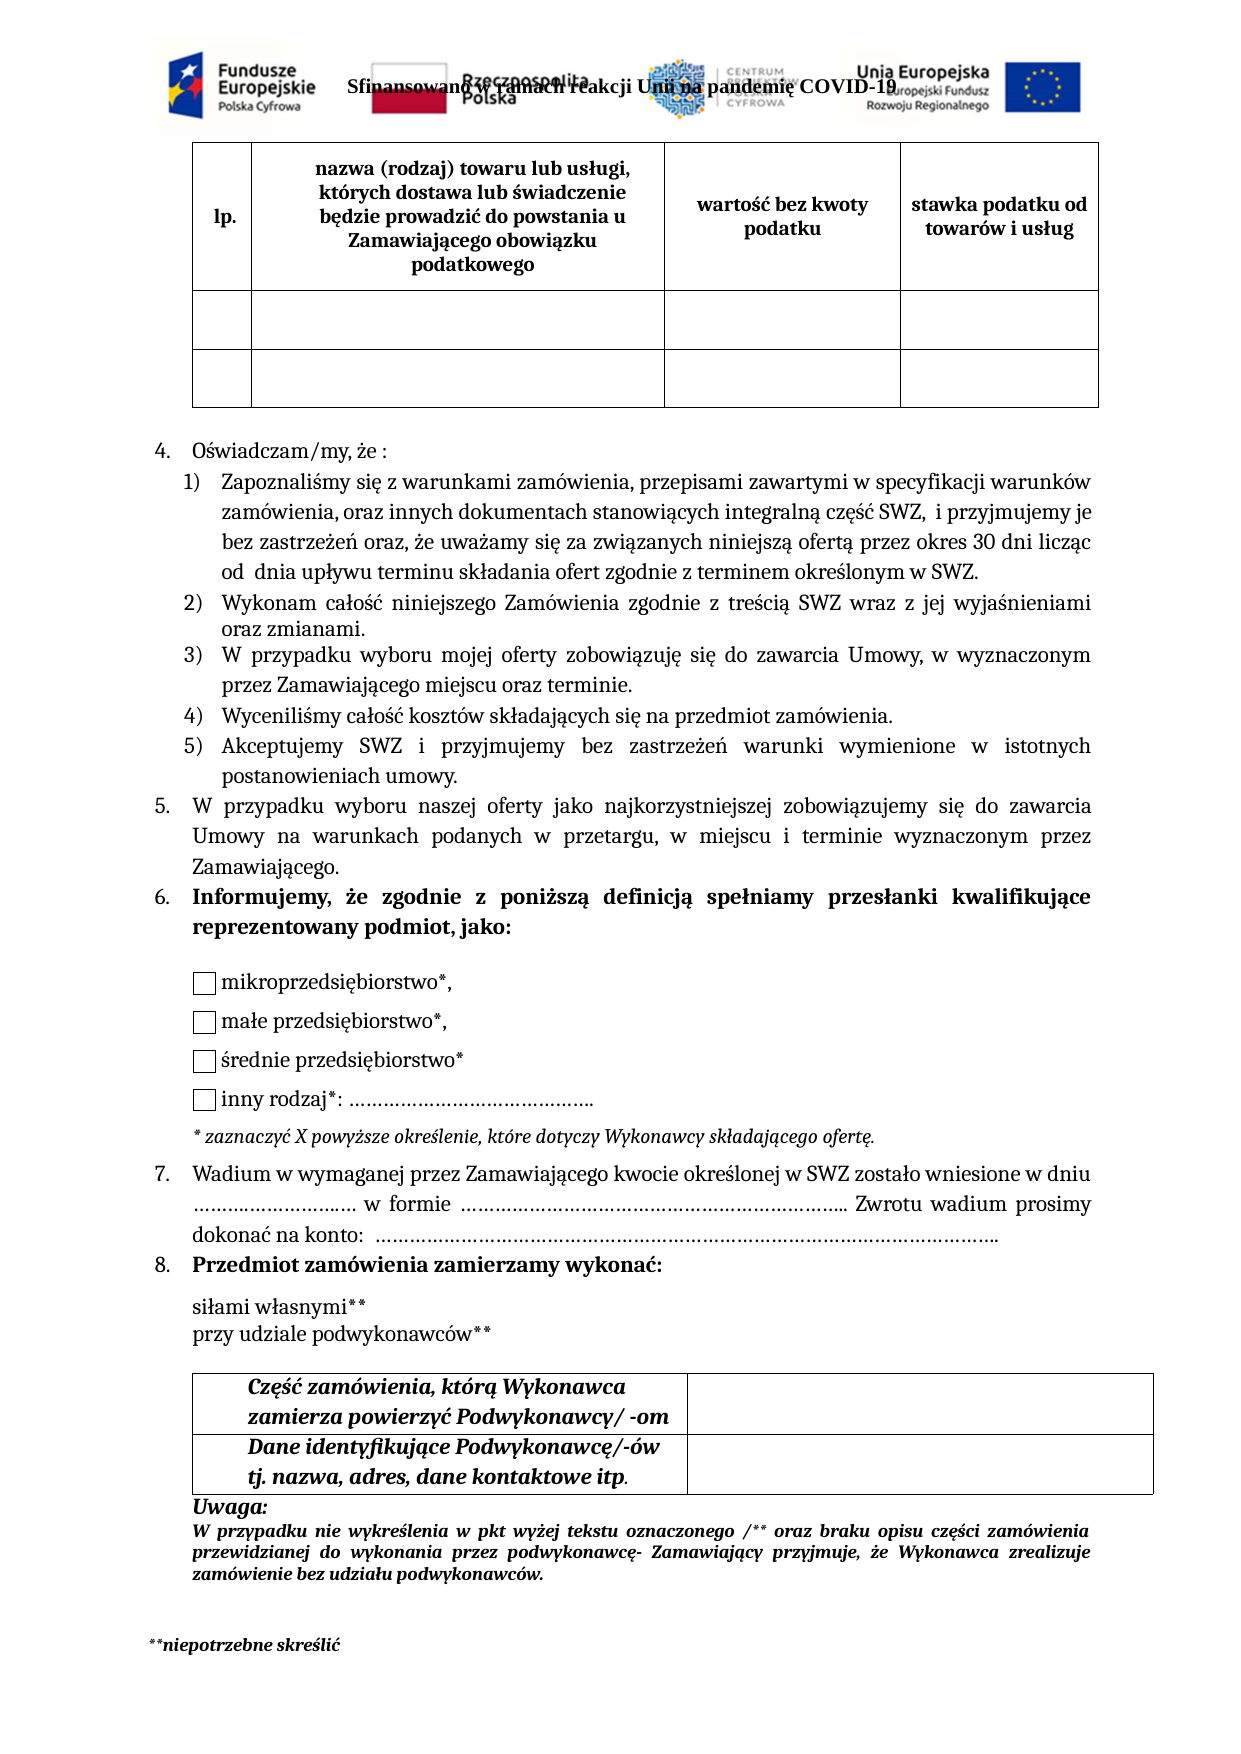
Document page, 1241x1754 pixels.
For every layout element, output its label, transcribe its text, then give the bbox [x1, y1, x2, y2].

table_header wartość bez kwoty podatku [665, 143, 900, 290]
list przy udziale podwykonawców** [0, 1320, 1093, 1347]
list Oświadczam/my, że : [154, 438, 1093, 465]
list W przypadku wyboru mojej oferty zobowiązuję się do zawarcia Umowy, w wyznaczonym przez Zamawiającego miejscu oraz terminie. [184, 642, 1093, 699]
text * zaznaczyć X powyższe określenie, które dotyczy Wykonawcy składającego ofertę. [192, 1124, 1093, 1148]
table_cell [193, 291, 251, 349]
text mikroprzedsiębiorstwo*, [192, 969, 1093, 996]
list Akceptujemy SWZ i przyjmujemy bez zastrzeżeń warunki wymienione w istotnych postanowieniach umowy. [184, 733, 1093, 789]
table_header Część zamówienia, którą Wykonawca zamierza powierzyć Podwykonawcy/ -om [193, 1374, 687, 1434]
list Wykonam całość niniejszego Zamówienia zgodnie z treścią SWZ wraz z jej wyjaśnieniami oraz zmianami. [184, 589, 1093, 642]
table_cell [901, 291, 1098, 349]
text małe przedsiębiorstwo*, [192, 1008, 1093, 1034]
list Zapoznaliśmy się z warunkami zamówienia, przepisami zawartymi w specyfikacji warunków zamówienia, oraz innych dokumentach stanowiących integralną część SWZ, i przyjmujemy je bez zastrzeżeń oraz, że uważamy się za związanych niniejszą ofertą przez okres 30 dni licząc od dnia upływu terminu składania ofert zgodnie z terminem określonym w SWZ. [184, 468, 1093, 586]
table_header [688, 1374, 1153, 1434]
table_cell Dane identyfikujące Podwykonawcę/-ów tj. nazwa, adres, dane kontaktowe itp. [193, 1435, 687, 1494]
list siłami własnymi** [0, 1293, 1093, 1320]
list Informujemy, że zgodnie z poniższą definicją spełniamy przesłanki kwalifikujące reprezentowany podmiot, jako: [154, 884, 1093, 940]
table_cell [665, 350, 900, 407]
table_header stawka podatku od towarów i usług [901, 143, 1098, 290]
table_cell [252, 350, 664, 407]
table_cell [252, 291, 664, 349]
text W przypadku nie wykreślenia w pkt wyżej tekstu oznaczonego /** oraz braku opisu części zamówienia przewidzianej do wykonania przez podwykonawcę- Zamawiający przyjmuje, że Wykonawca zrealizuje zamówienie bez udziału podwykonawców. [192, 1521, 1093, 1585]
list Przedmiot zamówienia zamierzamy wykonać: [154, 1252, 1093, 1278]
list Wyceniliśmy całość kosztów składających się na przedmiot zamówienia. [184, 702, 1093, 729]
text średnie przedsiębiorstwo* [192, 1047, 1093, 1073]
picture [152, 34, 1097, 142]
table_cell [688, 1435, 1153, 1494]
text Uwaga: [148, 1494, 1093, 1521]
list Wadium w wymaganej przez Zamawiającego kwocie określonej w SWZ zostało wniesione w dniu ……….…………….… w formie ………………………………………………………….. Zwrotu wadium prosimy dokonać na konto: ………………………………………………………………………………………………. [154, 1161, 1093, 1248]
table_cell [665, 291, 900, 349]
table_cell [193, 350, 251, 407]
table_cell [901, 350, 1098, 407]
table_header lp. [193, 143, 251, 290]
table_header nazwa (rodzaj) towaru lub usługi, których dostawa lub świadczenie będzie prowadzić do powstania u Zamawiającego obowiązku podatkowego [252, 143, 664, 290]
text inny rodzaj*: ……………………………………. [192, 1086, 1093, 1112]
list W przypadku wyboru naszej oferty jako najkorzystniejszej zobowiązujemy się do zawarcia Umowy na warunkach podanych w przetargu, w miejscu i terminie wyznaczonym przez Zamawiającego. [154, 793, 1093, 880]
